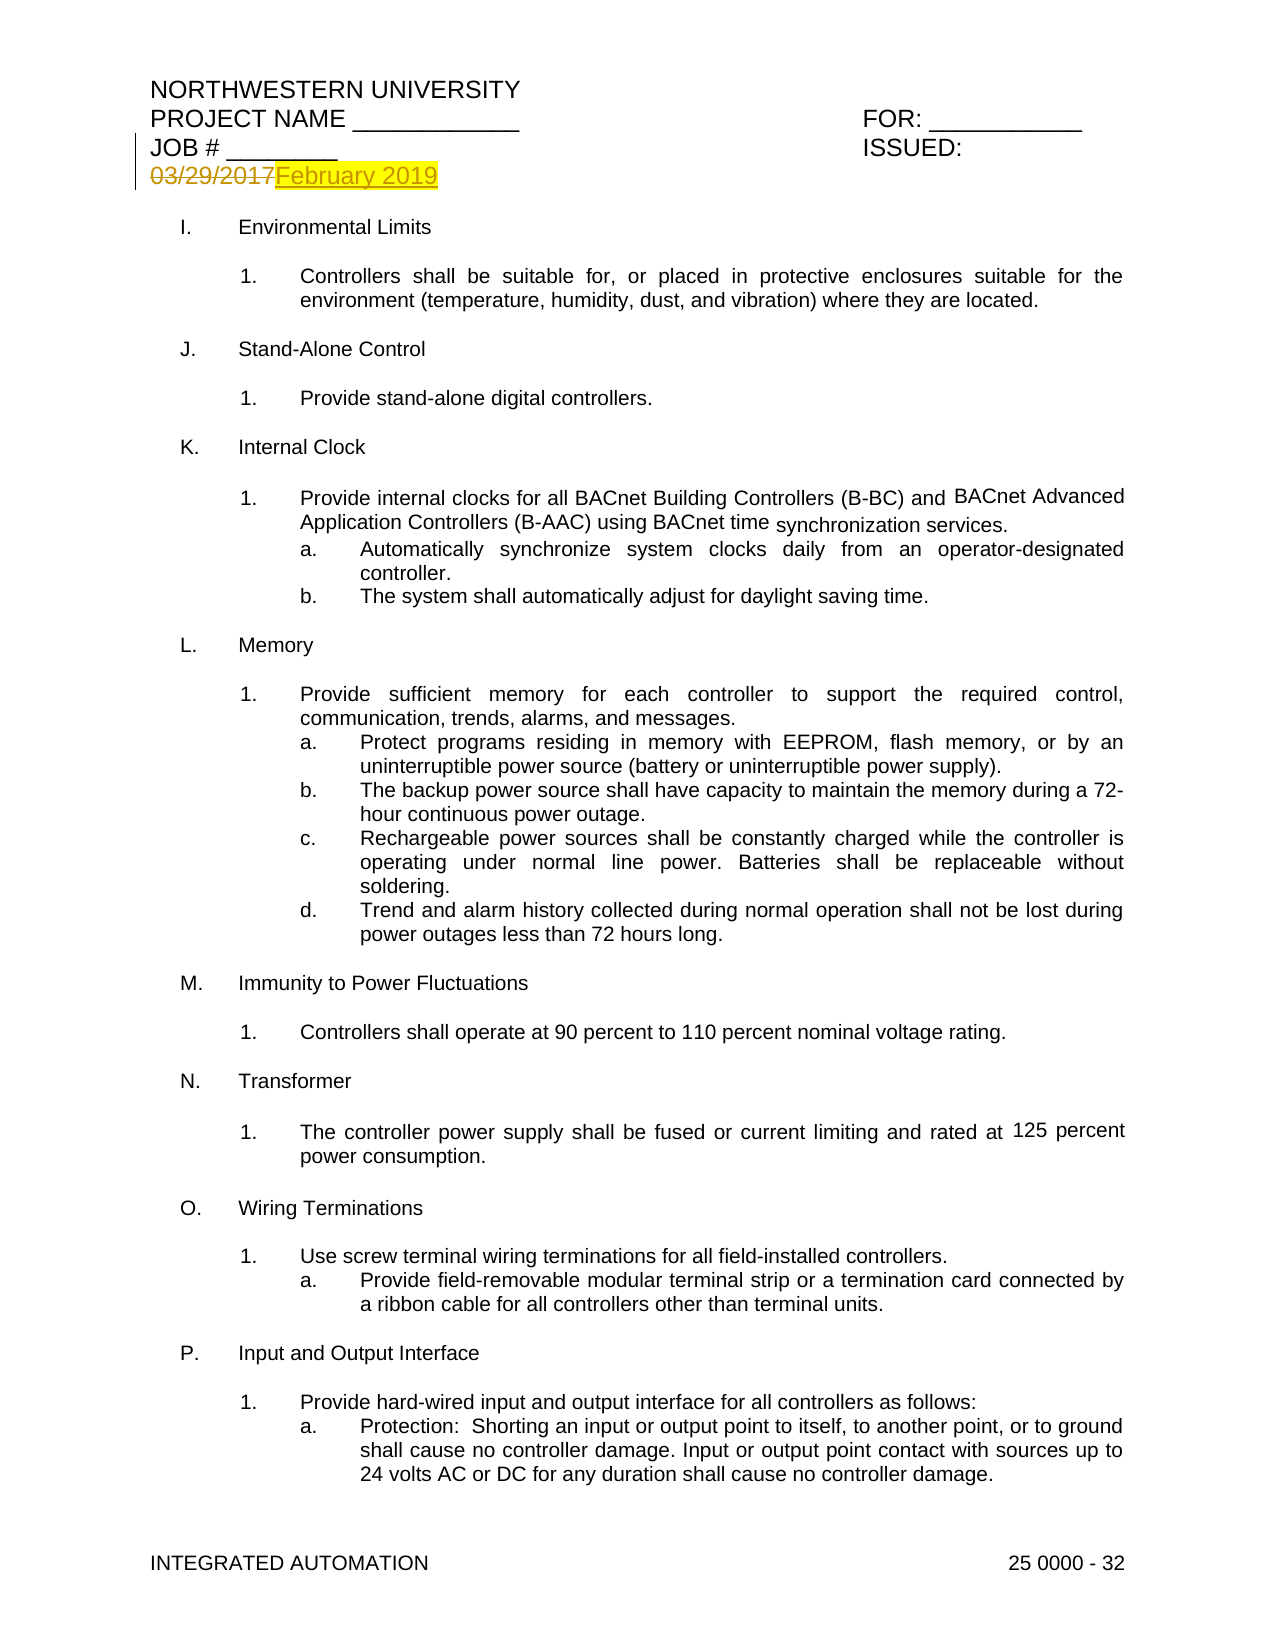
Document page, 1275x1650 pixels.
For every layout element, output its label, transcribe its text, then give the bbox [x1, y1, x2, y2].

text Automatically synchronize system clocks daily from an operator-designated controller. [300, 536, 1125, 584]
text Immunity to Power Fluctuations [180, 971, 1125, 995]
text Trend and alarm history collected during normal operation shall not be lost during power outages less than 72 hours long. [300, 898, 1125, 946]
text Memory [180, 633, 1125, 657]
text Provide internal clocks for all BACnet Building Controllers (B-BC) and BACnet Advanced Application Controllers (B-AAC) using BACnet time synchronization services. [240, 484, 1125, 536]
text Use screw terminal wiring terminations for all field-installed controllers. [240, 1244, 1125, 1268]
text The controller power supply shall be fused or current limiting and rated at 125 percent power consumption. [240, 1118, 1125, 1170]
text Controllers shall be suitable for, or placed in protective enclosures suitable for the environment (temperature, humidity, dust, and vibration) where they are located. [240, 264, 1125, 312]
text Protection: Shorting an input or output point to itself, to another point, or to ground shall cause no controller damage. Input or output point contact with sources up to 24 volts AC or DC for any duration shall cause no controller damage. [300, 1414, 1125, 1486]
text Stand-Alone Control [180, 337, 1125, 361]
text Protect programs residing in memory with EEPROM, flash memory, or by an uninterruptible power source (battery or uninterruptible power supply). [300, 730, 1125, 778]
text Transformer [180, 1069, 1125, 1093]
text Wiring Terminations [180, 1195, 1125, 1219]
text The system shall automatically adjust for daylight saving time. [300, 584, 1125, 608]
text Provide field-removable modular terminal strip or a termination card connected by a ribbon cable for all controllers other than terminal units. [300, 1268, 1125, 1316]
text Provide stand-alone digital controllers. [240, 386, 1125, 410]
text Provide hard-wired input and output interface for all controllers as follows: [240, 1390, 1125, 1414]
text Environmental Limits [180, 215, 1125, 239]
text Internal Clock [180, 435, 1125, 459]
text Rechargeable power sources shall be constantly charged while the controller is operating under normal line power. Batteries shall be replaceable without soldering. [300, 826, 1125, 898]
text Input and Output Interface [180, 1341, 1125, 1365]
text Provide sufficient memory for each controller to support the required control, communication, trends, alarms, and messages. [240, 682, 1125, 730]
text The backup power source shall have capacity to maintain the memory during a 72-hour continuous power outage. [300, 778, 1125, 826]
text Controllers shall operate at 90 percent to 110 percent nominal voltage rating. [240, 1020, 1125, 1044]
